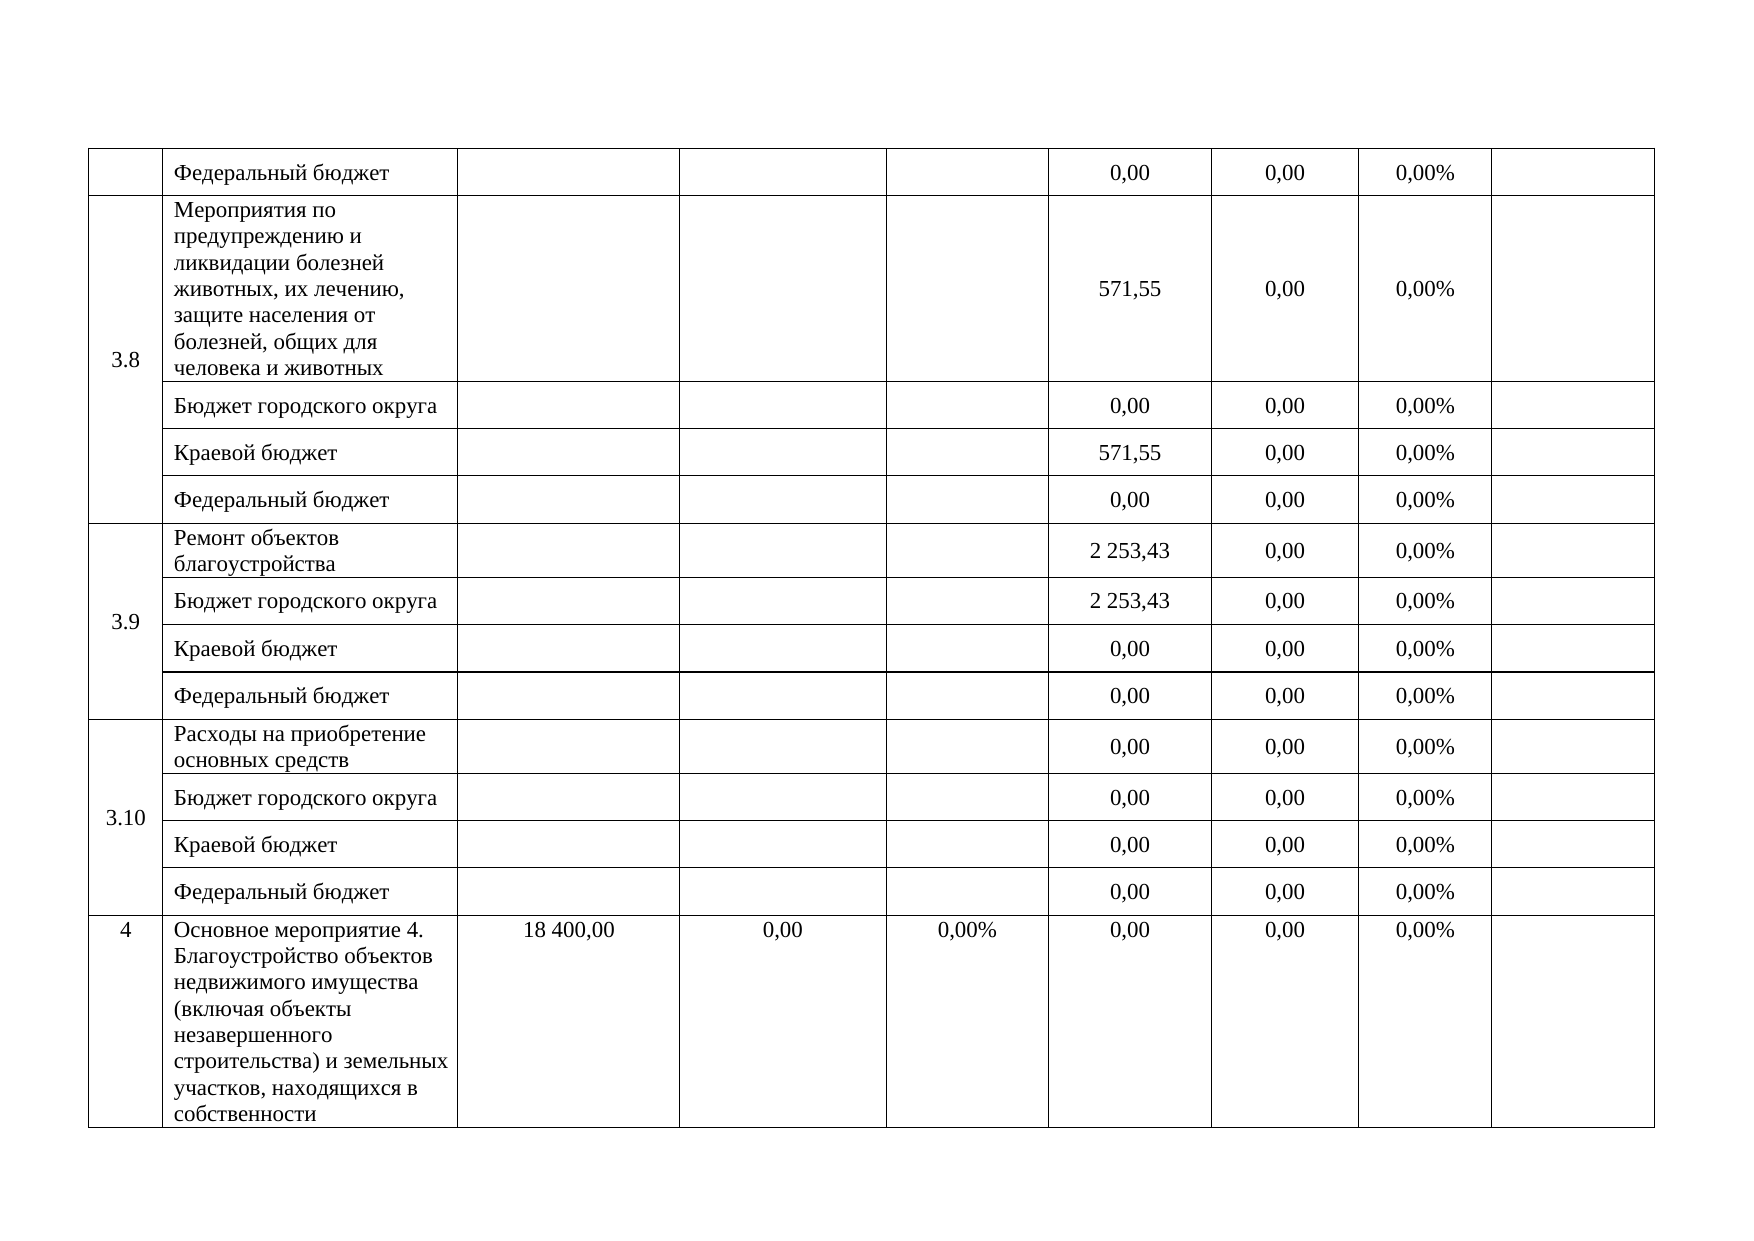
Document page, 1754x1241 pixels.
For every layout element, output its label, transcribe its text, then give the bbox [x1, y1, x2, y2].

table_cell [163, 916, 457, 1127]
table_cell Бюджет городского округа [163, 382, 457, 428]
table_cell 0,00 [1049, 720, 1211, 772]
table_cell 0,00% [1359, 625, 1491, 671]
table_cell [458, 673, 679, 719]
table_cell [887, 673, 1048, 719]
table_cell [680, 625, 886, 671]
table_cell [458, 476, 679, 523]
table_cell 0,00% [1359, 821, 1491, 867]
table_cell 18 400,00 [458, 916, 679, 1127]
table_cell [458, 578, 679, 624]
table_cell 0,00 [1049, 149, 1211, 195]
table_cell 0,00 [1049, 774, 1211, 820]
table_cell [458, 196, 679, 381]
table_cell 0,00% [1359, 720, 1491, 772]
table_cell 0,00% [887, 916, 1048, 1127]
table_cell 0,00 [1212, 524, 1358, 577]
table_cell [887, 382, 1048, 428]
table_cell [680, 149, 886, 195]
table_cell 0,00 [1212, 149, 1358, 195]
table_cell [1492, 868, 1654, 915]
table_cell [680, 196, 886, 381]
table_cell [1492, 524, 1654, 577]
table_cell 0,00% [1359, 196, 1491, 381]
table_cell [887, 149, 1048, 195]
table_cell Ремонт объектов благоустройства [163, 524, 457, 577]
table_cell 0,00 [1212, 196, 1358, 381]
table_cell [887, 196, 1048, 381]
table_cell 3.8 [89, 196, 162, 523]
table_cell Краевой бюджет [163, 821, 457, 867]
table_cell [680, 524, 886, 577]
table_cell 2 253,43 [1049, 524, 1211, 577]
table_cell Краевой бюджет [163, 625, 457, 671]
table_cell [458, 625, 679, 671]
table_cell 0,00% [1359, 429, 1491, 475]
table_cell [458, 868, 679, 915]
table_cell [458, 382, 679, 428]
table_cell 0,00 [1212, 821, 1358, 867]
table_cell [1492, 673, 1654, 719]
table_cell [1492, 625, 1654, 671]
table_cell Федеральный бюджет [163, 149, 457, 195]
table_cell Расходы на приобретение основных средств [163, 720, 457, 772]
table_cell [1492, 720, 1654, 772]
table_cell [458, 149, 679, 195]
table_cell [1492, 916, 1654, 1127]
table_cell [458, 429, 679, 475]
table_cell Краевой бюджет [163, 429, 457, 475]
table_cell 0,00 [680, 916, 886, 1127]
table_cell 0,00 [1212, 382, 1358, 428]
table_cell Федеральный бюджет [163, 673, 457, 719]
table_cell 0,00 [1212, 868, 1358, 915]
table_cell 0,00% [1359, 476, 1491, 523]
table_cell [887, 774, 1048, 820]
table_cell 2 253,43 [1049, 578, 1211, 624]
table_cell [1492, 578, 1654, 624]
table_cell 4 [89, 916, 162, 1127]
table_cell [887, 476, 1048, 523]
table_cell 0,00 [1212, 429, 1358, 475]
table_cell [680, 673, 886, 719]
table_cell 0,00 [1049, 382, 1211, 428]
table_cell [1492, 196, 1654, 381]
table_cell 3.9 [89, 524, 162, 719]
table_cell 0,00 [1212, 476, 1358, 523]
table_cell [1492, 774, 1654, 820]
table_cell Бюджет городского округа [163, 774, 457, 820]
table_cell [680, 429, 886, 475]
table_cell [887, 625, 1048, 671]
table_cell Федеральный бюджет [163, 476, 457, 523]
table_cell [680, 720, 886, 772]
table_cell [887, 720, 1048, 772]
table_cell 571,55 [1049, 196, 1211, 381]
table_cell [680, 382, 886, 428]
table_cell 0,00 [1049, 821, 1211, 867]
table_cell 0,00 [1212, 578, 1358, 624]
table_cell [887, 821, 1048, 867]
table_cell 0,00% [1359, 149, 1491, 195]
table_cell Бюджет городского округа [163, 578, 457, 624]
table_cell 0,00 [1212, 625, 1358, 671]
table_cell [680, 578, 886, 624]
table_cell [680, 774, 886, 820]
table_cell 0,00 [1212, 774, 1358, 820]
table_cell Федеральный бюджет [163, 868, 457, 915]
table_cell 0,00 [1049, 673, 1211, 719]
table_cell 0,00 [1049, 868, 1211, 915]
table_cell [458, 720, 679, 772]
table_cell [680, 476, 886, 523]
table_cell 0,00 [1049, 625, 1211, 671]
table_cell 0,00 [1212, 916, 1358, 1127]
table_cell [458, 524, 679, 577]
table_cell [680, 868, 886, 915]
table_cell Мероприятия по предупреждению и ликвидации болезней животных, их лечению, защите населения от болезней, общих для человека и животных [163, 196, 457, 381]
table_cell [1492, 429, 1654, 475]
table_cell 0,00 [1212, 720, 1358, 772]
table_cell 0,00 [1212, 673, 1358, 719]
table_cell 0,00% [1359, 916, 1491, 1127]
table_cell 0,00% [1359, 774, 1491, 820]
table_cell [887, 429, 1048, 475]
table_cell [458, 821, 679, 867]
table_cell [1492, 149, 1654, 195]
table_cell [1492, 821, 1654, 867]
table_cell [887, 578, 1048, 624]
table_cell [1492, 382, 1654, 428]
table_cell 0,00% [1359, 524, 1491, 577]
table_cell [887, 524, 1048, 577]
table_cell [887, 868, 1048, 915]
table_cell 0,00% [1359, 673, 1491, 719]
table_cell 0,00% [1359, 382, 1491, 428]
table_cell 0,00% [1359, 578, 1491, 624]
table_cell [1492, 476, 1654, 523]
table_cell 571,55 [1049, 429, 1211, 475]
table_cell 0,00 [1049, 476, 1211, 523]
table_cell 3.10 [89, 720, 162, 915]
table_cell [680, 821, 886, 867]
table_cell 0,00% [1359, 868, 1491, 915]
table_cell [458, 774, 679, 820]
table_cell 0,00 [1049, 916, 1211, 1127]
